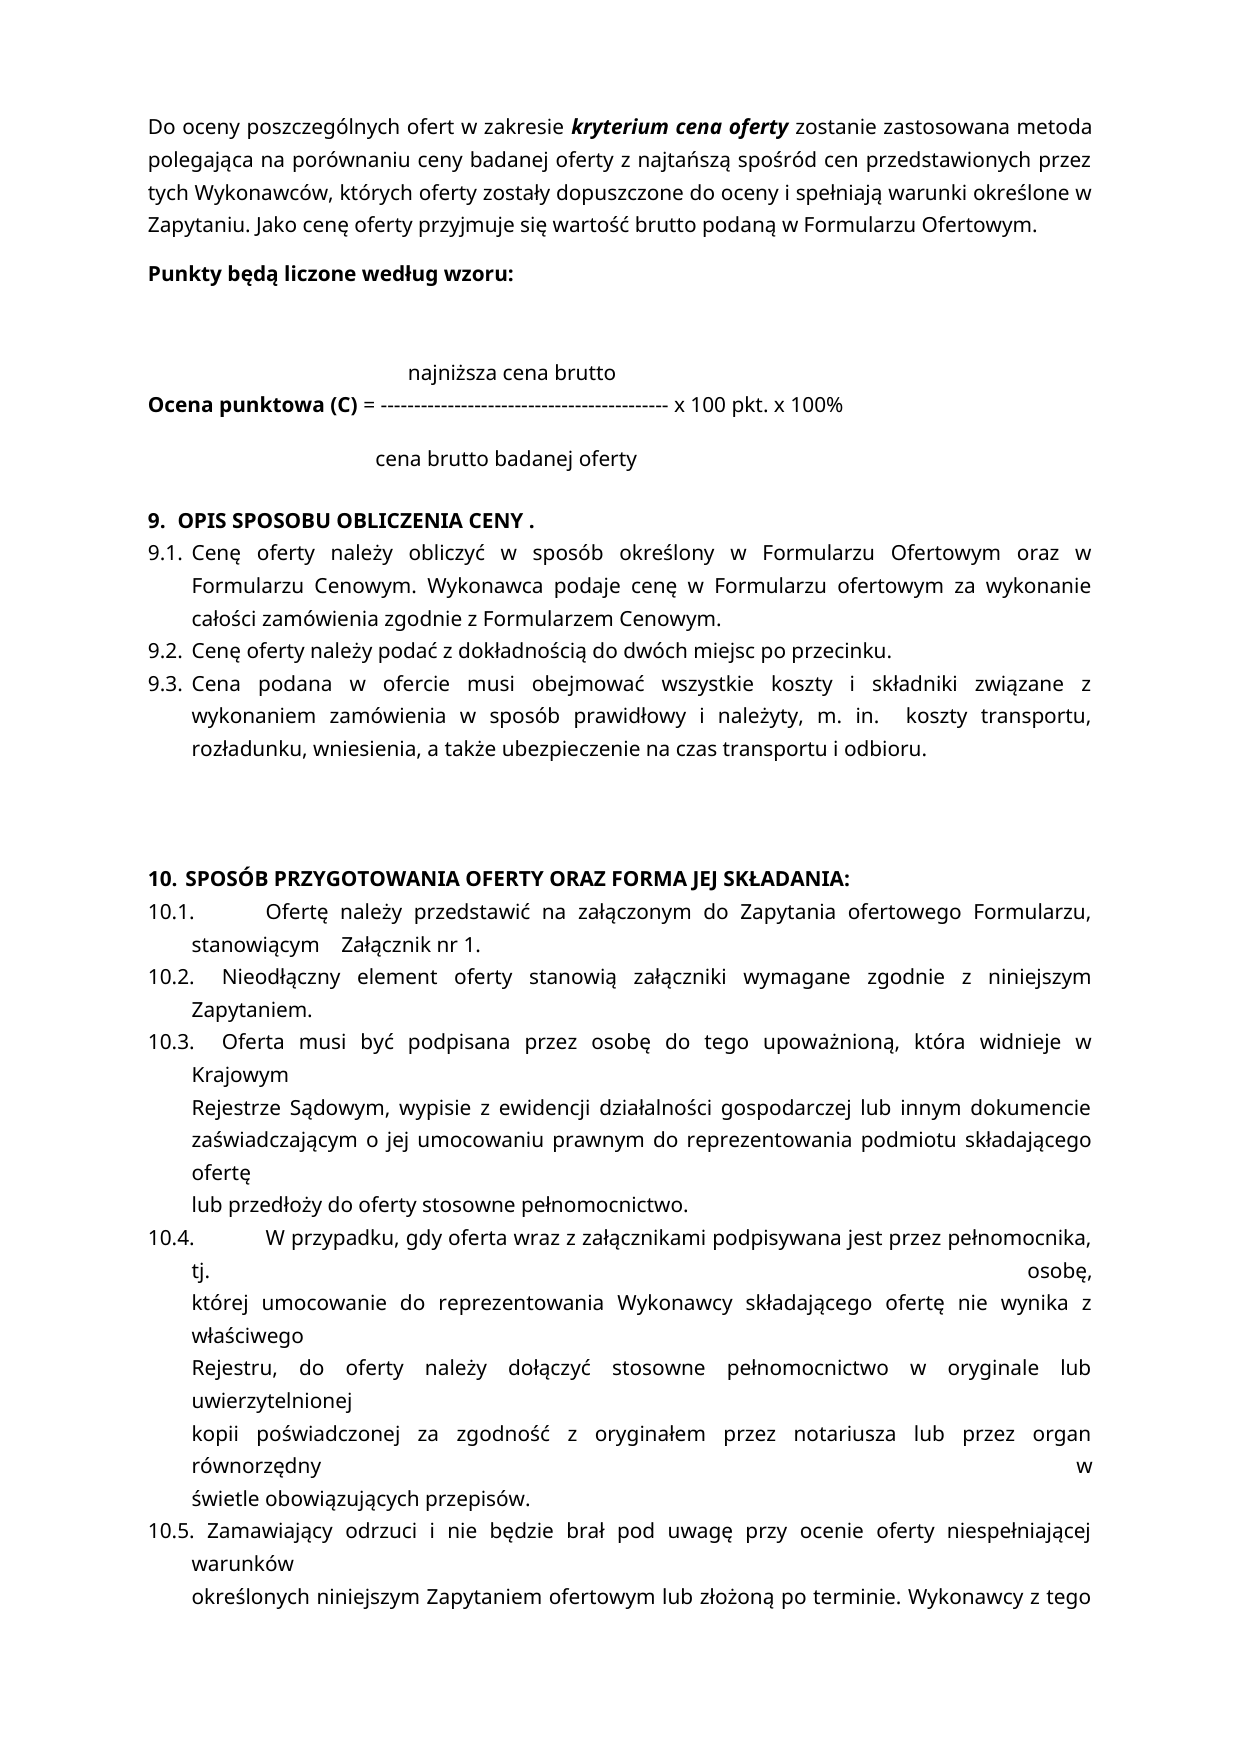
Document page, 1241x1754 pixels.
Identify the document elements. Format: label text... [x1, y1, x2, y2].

list Oferta musi być podpisana przez osobę do tego upoważnioną, która widnieje w Krajowym Rejestrze Sądowym, wypisie z ewidencji działalności gospodarczej lub innym dokumencie zaświadczającym o jej umocowaniu prawnym do reprezentowania podmiotu składającego ofertę lub przedłoży do oferty stosowne pełnomocnictwo. [148, 1027, 1093, 1219]
list Cena podana w ofercie musi obejmować wszystkie koszty i składniki związane z wykonaniem zamówienia w sposób prawidłowy i należyty, m. in. koszty transportu, rozładunku, wniesienia, a także ubezpieczenie na czas transportu i odbioru. [148, 669, 1093, 762]
text Do oceny poszczególnych ofert w zakresie kryterium cena oferty zostanie zastosowana metoda polegająca na porównaniu ceny badanej oferty z najtańszą spośród cen przedstawionych przez tych Wykonawców, których oferty zostały dopuszczone do oceny i spełniają warunki określone w Zapytaniu. Jako cenę oferty przyjmuje się wartość brutto podaną w Formularzu Ofertowym. [148, 112, 1093, 239]
text Ocena punktowa (C) = ------------------------------------------- x 100 pkt. x 100% [148, 391, 1093, 419]
text cena brutto badanej oferty [148, 444, 1093, 472]
list W przypadku, gdy oferta wraz z załącznikami podpisywana jest przez pełnomocnika, tj. osobę, której umocowanie do reprezentowania Wykonawcy składającego ofertę nie wynika z właściwego Rejestru, do oferty należy dołączyć stosowne pełnomocnictwo w oryginale lub uwierzytelnionej kopii poświadczonej za zgodność z oryginałem przez notariusza lub przez organ równorzędny w świetle obowiązujących przepisów. [148, 1223, 1093, 1512]
list OPIS SPOSOBU OBLICZENIA CENY . [148, 506, 1093, 534]
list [148, 1517, 1093, 1610]
text najniższa cena brutto [148, 358, 1093, 386]
list Cenę oferty należy podać z dokładnością do dwóch miejsc po przecinku. [148, 636, 1093, 665]
list Ofertę należy przedstawić na załączonym do Zapytania ofertowego Formularzu, stanowiącym Załącznik nr 1. [148, 897, 1093, 958]
list Nieodłączny element oferty stanowią załączniki wymagane zgodnie z niniejszym Zapytaniem. [148, 962, 1093, 1023]
list Cenę oferty należy obliczyć w sposób określony w Formularzu Ofertowym oraz w Formularzu Cenowym. Wykonawca podaje cenę w Formularzu ofertowym za wykonanie całości zamówienia zgodnie z Formularzem Cenowym. [148, 538, 1093, 632]
text Punkty będą liczone według wzoru: [148, 259, 1093, 288]
list SPOSÓB PRZYGOTOWANIA OFERTY ORAZ FORMA JEJ SKŁADANIA: [148, 864, 1093, 893]
